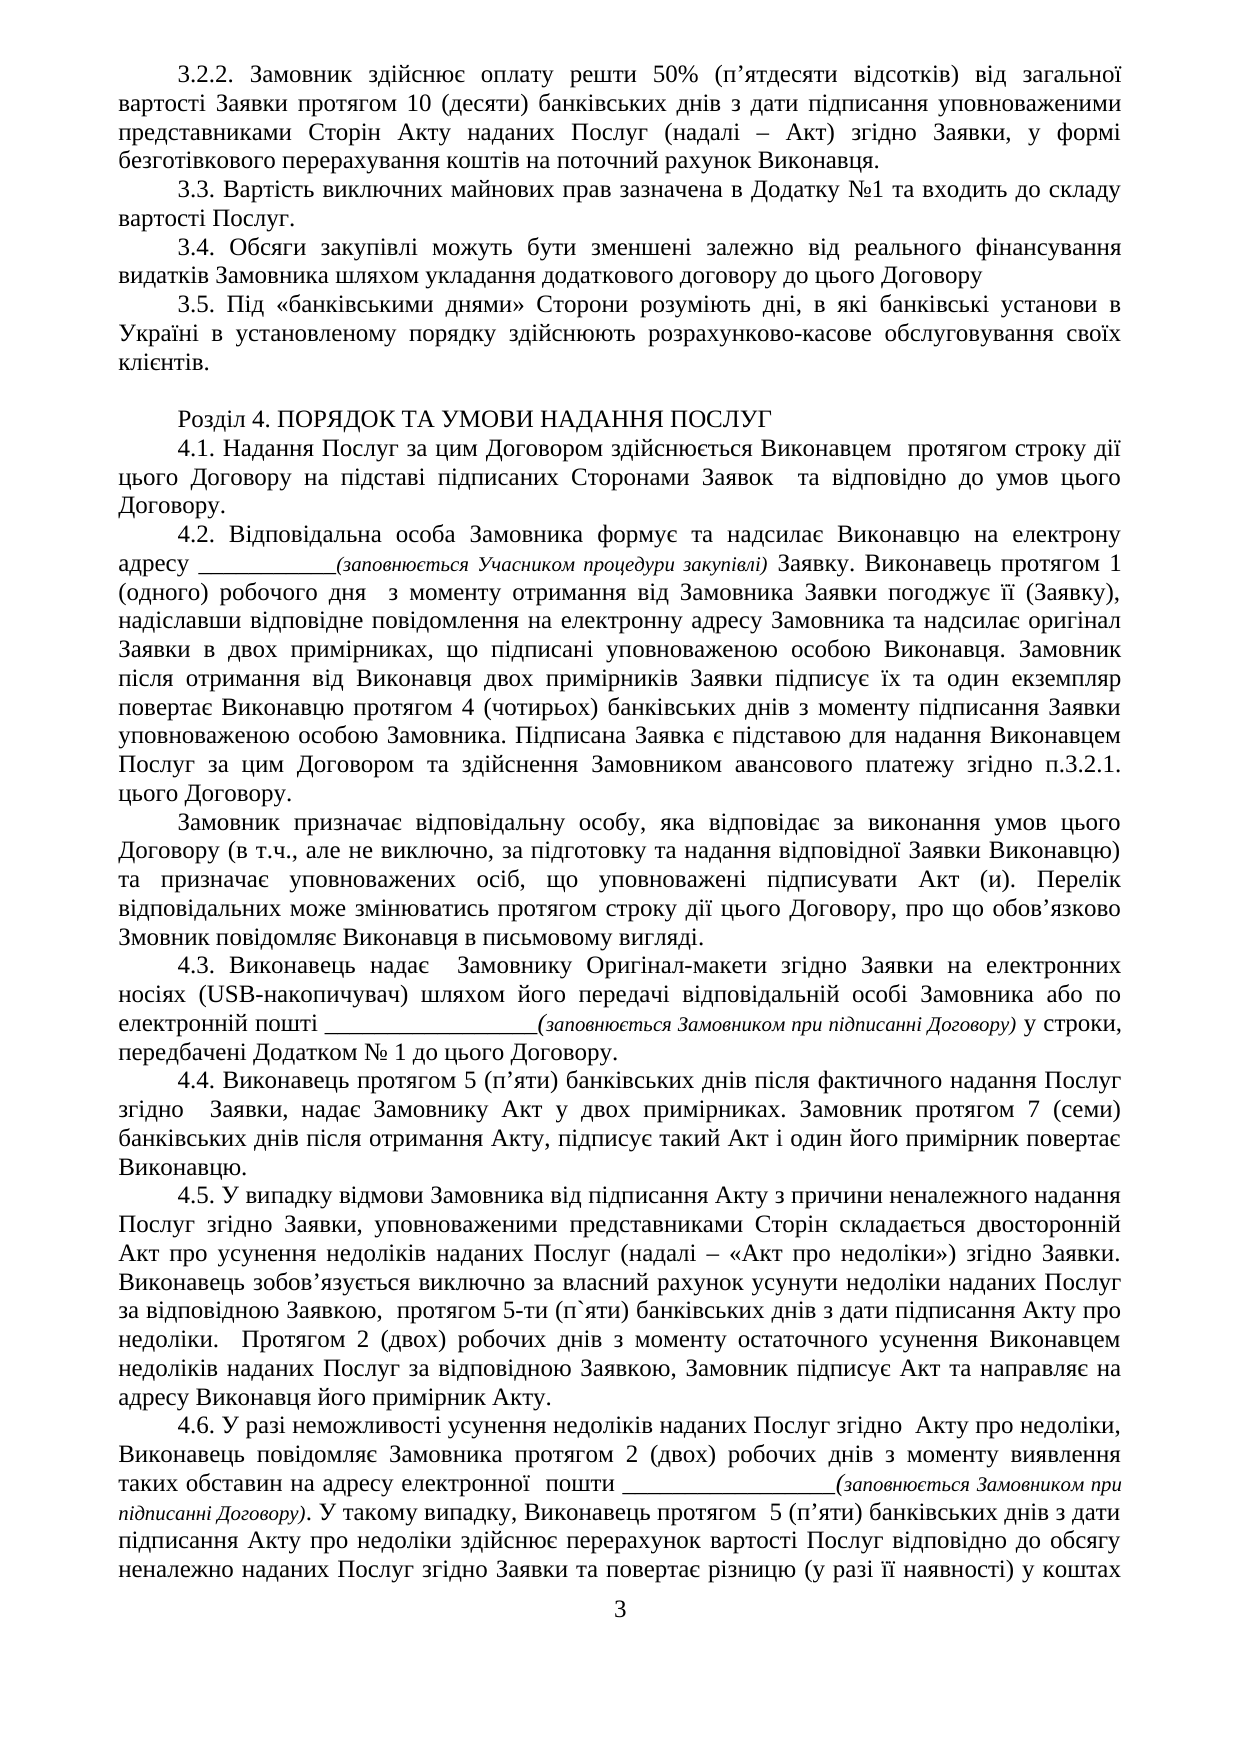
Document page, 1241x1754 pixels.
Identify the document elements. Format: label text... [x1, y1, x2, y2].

text Розділ 4. ПОРЯДОК ТА УМОВИ НАДАННЯ ПОСЛУГ [118, 404, 1122, 433]
text Замовник призначає відповідальну особу, яка відповідає за виконання умов цього Договору (в т.ч., але не виключно, за підготовку та надання відповідної Заявки Виконавцю) та призначає уповноважених осіб, що уповноважені підписувати Акт (и). Перелік відповідальних може змінюватись протягом строку дії цього Договору, про що обов’язково Змовник повідомляє Виконавця в письмовому вигляді. [118, 807, 1122, 950]
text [118, 1410, 1122, 1583]
text 3.4. Обсяги закупівлі можуть бути зменшені залежно від реального фінансування видатків Замовника шляхом укладання додаткового договору до цього Договору [118, 232, 1122, 289]
text 4.5. У випадку відмови Замовника від підписання Акту з причини неналежного надання Послуг згідно Заявки, уповноваженими представниками Сторін складається двосторонній Акт про усунення недоліків наданих Послуг (надалі – «Акт про недоліки») згідно Заявки. Виконавець зобов’язується виключно за власний рахунок усунути недоліки наданих Послуг за відповідною Заявкою, протягом 5-ти (п`яти) банківських днів з дати підписання Акту про недоліки. Протягом 2 (двох) робочих днів з моменту остаточного усунення Виконавцем недоліків наданих Послуг за відповідною Заявкою, Замовник підписує Акт та направляє на адресу Виконавця його примірник Акту. [118, 1180, 1122, 1410]
text 4.4. Виконавець протягом 5 (п’яти) банківських днів після фактичного надання Послуг згідно Заявки, надає Замовнику Акт у двох примірниках. Замовник протягом 7 (семи) банківських днів після отримання Акту, підписує такий Акт і один його примірник повертає Виконавцю. [118, 1065, 1122, 1180]
text 3.3. Вартість виключних майнових прав зазначена в Додатку №1 та входить до складу вартості Послуг. [118, 174, 1122, 232]
text 4.1. Надання Послуг за цим Договором здійснюється Виконавцем протягом строку дії цього Договору на підставі підписаних Сторонами Заявок та відповідно до умов цього Договору. [118, 433, 1122, 519]
text 4.3. Виконавець надає Замовнику Оригінал-макети згідно Заявки на електронних носіях (USB-накопичувач) шляхом його передачі відповідальній особі Замовника або по електронній пошті _________________(заповнюється Замовником при підписанні Договору) у строки, передбачені Додатком № 1 до цього Договору. [118, 950, 1122, 1065]
text 3.2.2. Замовник здійснює оплату решти 50% (п’ятдесяти відсотків) від загальної вартості Заявки протягом 10 (десяти) банківських днів з дати підписання уповноваженими представниками Сторін Акту наданих Послуг (надалі – Акт) згідно Заявки, у формі безготівкового перерахування коштів на поточний рахунок Виконавця. [118, 59, 1122, 174]
text 4.2. Відповідальна особа Замовника формує та надсилає Виконавцю на електрону адресу ___________(заповнюється Учасником процедури закупівлі) Заявку. Виконавець протягом 1 (одного) робочого дня з моменту отримання від Замовника Заявки погоджує її (Заявку), надіславши відповідне повідомлення на електронну адресу Замовника та надсилає оригінал Заявки в двох примірниках, що підписані уповноваженою особою Виконавця. Замовник після отримання від Виконавця двох примірників Заявки підписує їх та один екземпляр повертає Виконавцю протягом 4 (чотирьох) банківських днів з моменту підписання Заявки уповноваженою особою Замовника. Підписана Заявка є підставою для надання Виконавцем Послуг за цим Договором та здійснення Замовником авансового платежу згідно п.3.2.1. цього Договору. [118, 519, 1122, 807]
text 3.5. Під «банківськими днями» Сторони розуміють дні, в які банківські установи в Україні в установленому порядку здійснюють розрахунково-касове обслуговування своїх клієнтів. [118, 289, 1122, 375]
